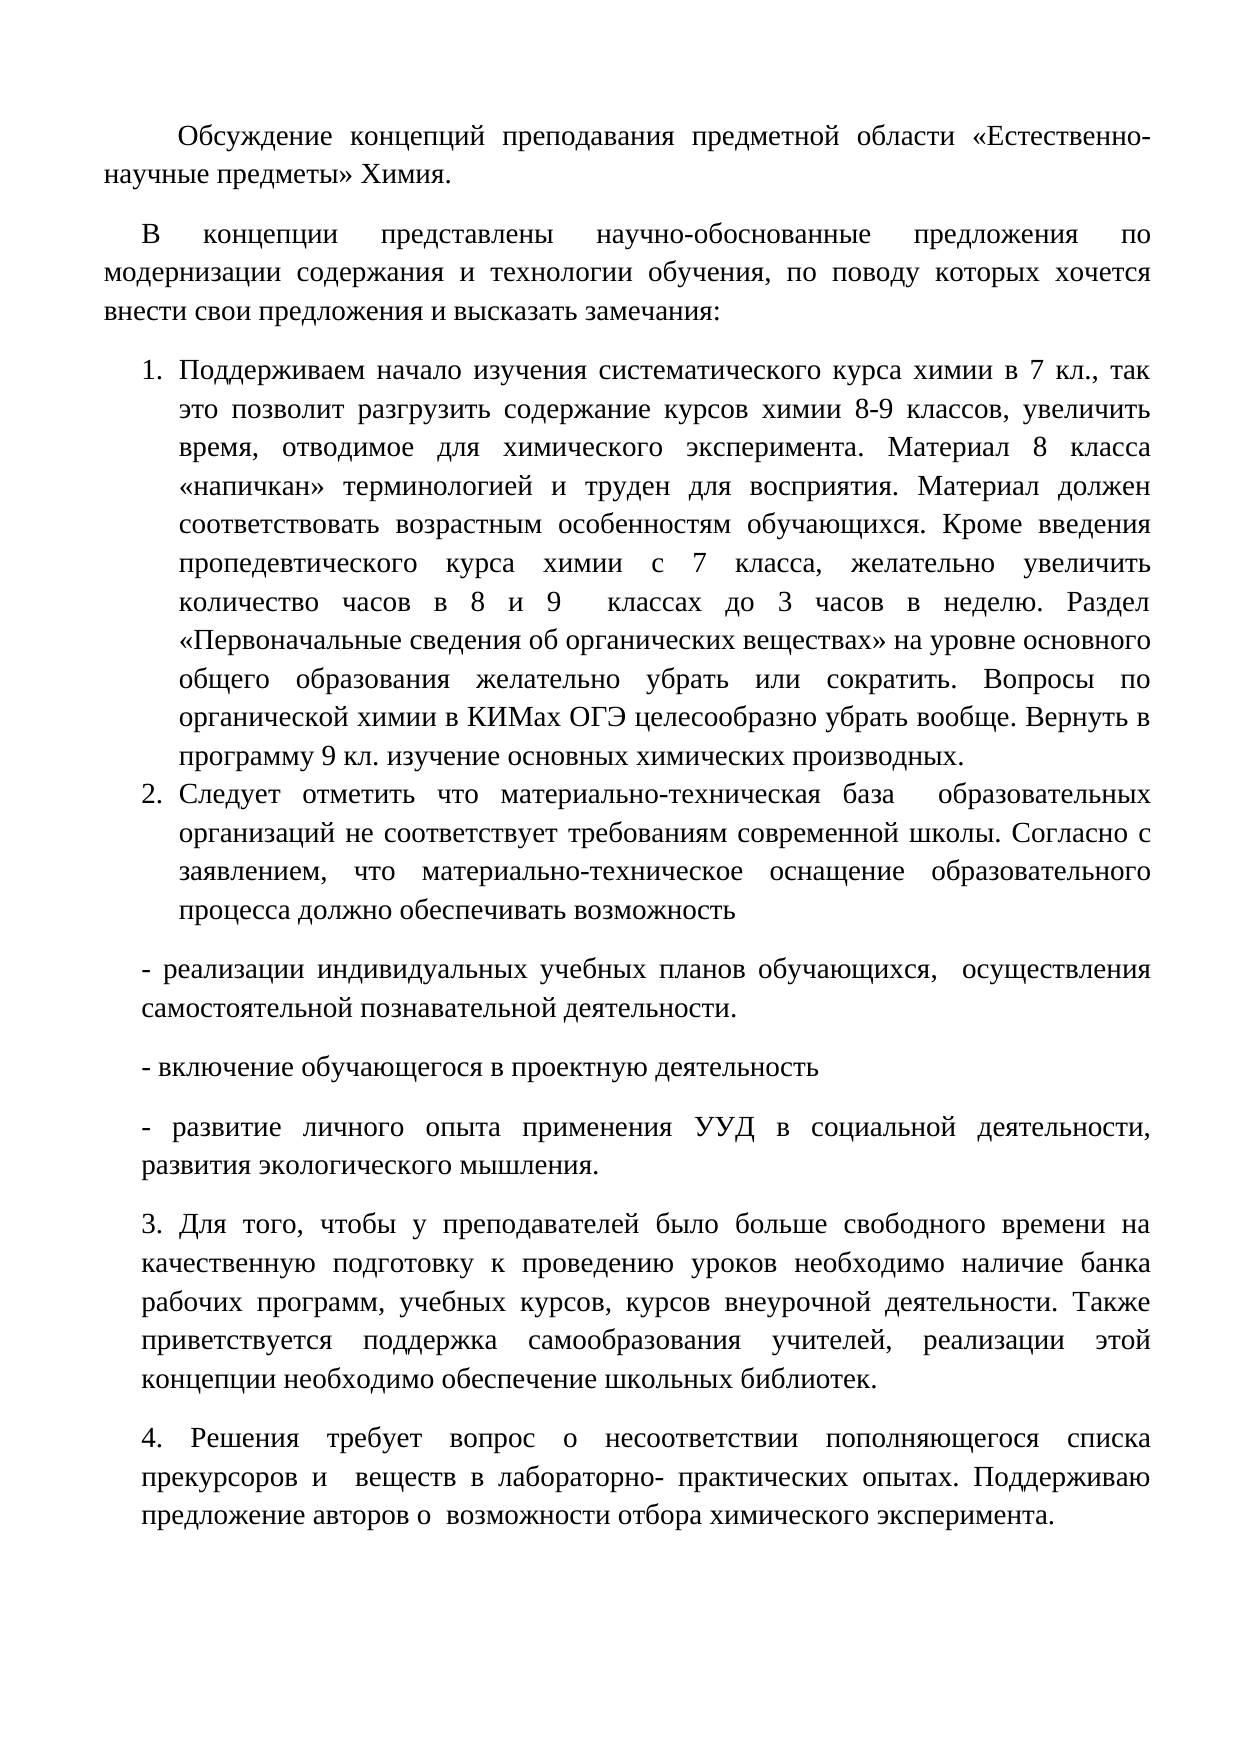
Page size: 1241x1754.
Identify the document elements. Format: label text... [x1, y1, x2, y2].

list Следует отметить что материально-техническая база образовательных организаций не соответствует требованиям современной школы. Согласно с заявлением, что материально-техническое оснащение образовательного процесса должно обеспечивать возможность [141, 776, 1152, 926]
text В концепции представлены научно-обоснованные предложения по модернизации содержания и технологии обучения, по поводу которых хочется внести свои предложения и высказать замечания: [103, 216, 1152, 327]
text Обсуждение концепций преподавания предметной области «Естественно-научные предметы» Химия. [103, 118, 1152, 190]
text 3. Для того, чтобы у преподавателей было больше свободного времени на качественную подготовку к проведению уроков необходимо наличие банка рабочих программ, учебных курсов, курсов внеурочной деятельности. Также приветствуется поддержка самообразования учителей, реализации этой концепции необходимо обеспечение школьных библиотек. [141, 1207, 1152, 1394]
list Поддерживаем начало изучения систематического курса химии в 7 кл., так это позволит разгрузить содержание курсов химии 8-9 классов, увеличить время, отводимое для химического эксперимента. Материал 8 класса «напичкан» терминологией и труден для восприятия. Материал должен соответствовать возрастным особенностям обучающихся. Кроме введения пропедевтического курса химии с 7 класса, желательно увеличить количество часов в 8 и 9 классах до 3 часов в неделю. Раздел «Первоначальные сведения об органических веществах» на уровне основного общего образования желательно убрать или сократить. Вопросы по органической химии в КИМах ОГЭ целесообразно убрать вообще. Вернуть в программу 9 кл. изучение основных химических производных. [141, 352, 1152, 771]
text - включение обучающегося в проектную деятельность [141, 1049, 1152, 1083]
text - реализации индивидуальных учебных планов обучающихся, осуществления самостоятельной познавательной деятельности. [141, 951, 1152, 1023]
text 4. Решения требует вопрос о несоответствии пополняющегося списка прекурсоров и веществ в лабораторно- практических опытах. Поддерживаю предложение авторов о возможности отбора химического эксперимента. [141, 1420, 1152, 1531]
text - развитие личного опыта применения УУД в социальной деятельности, развития экологического мышления. [141, 1109, 1152, 1181]
